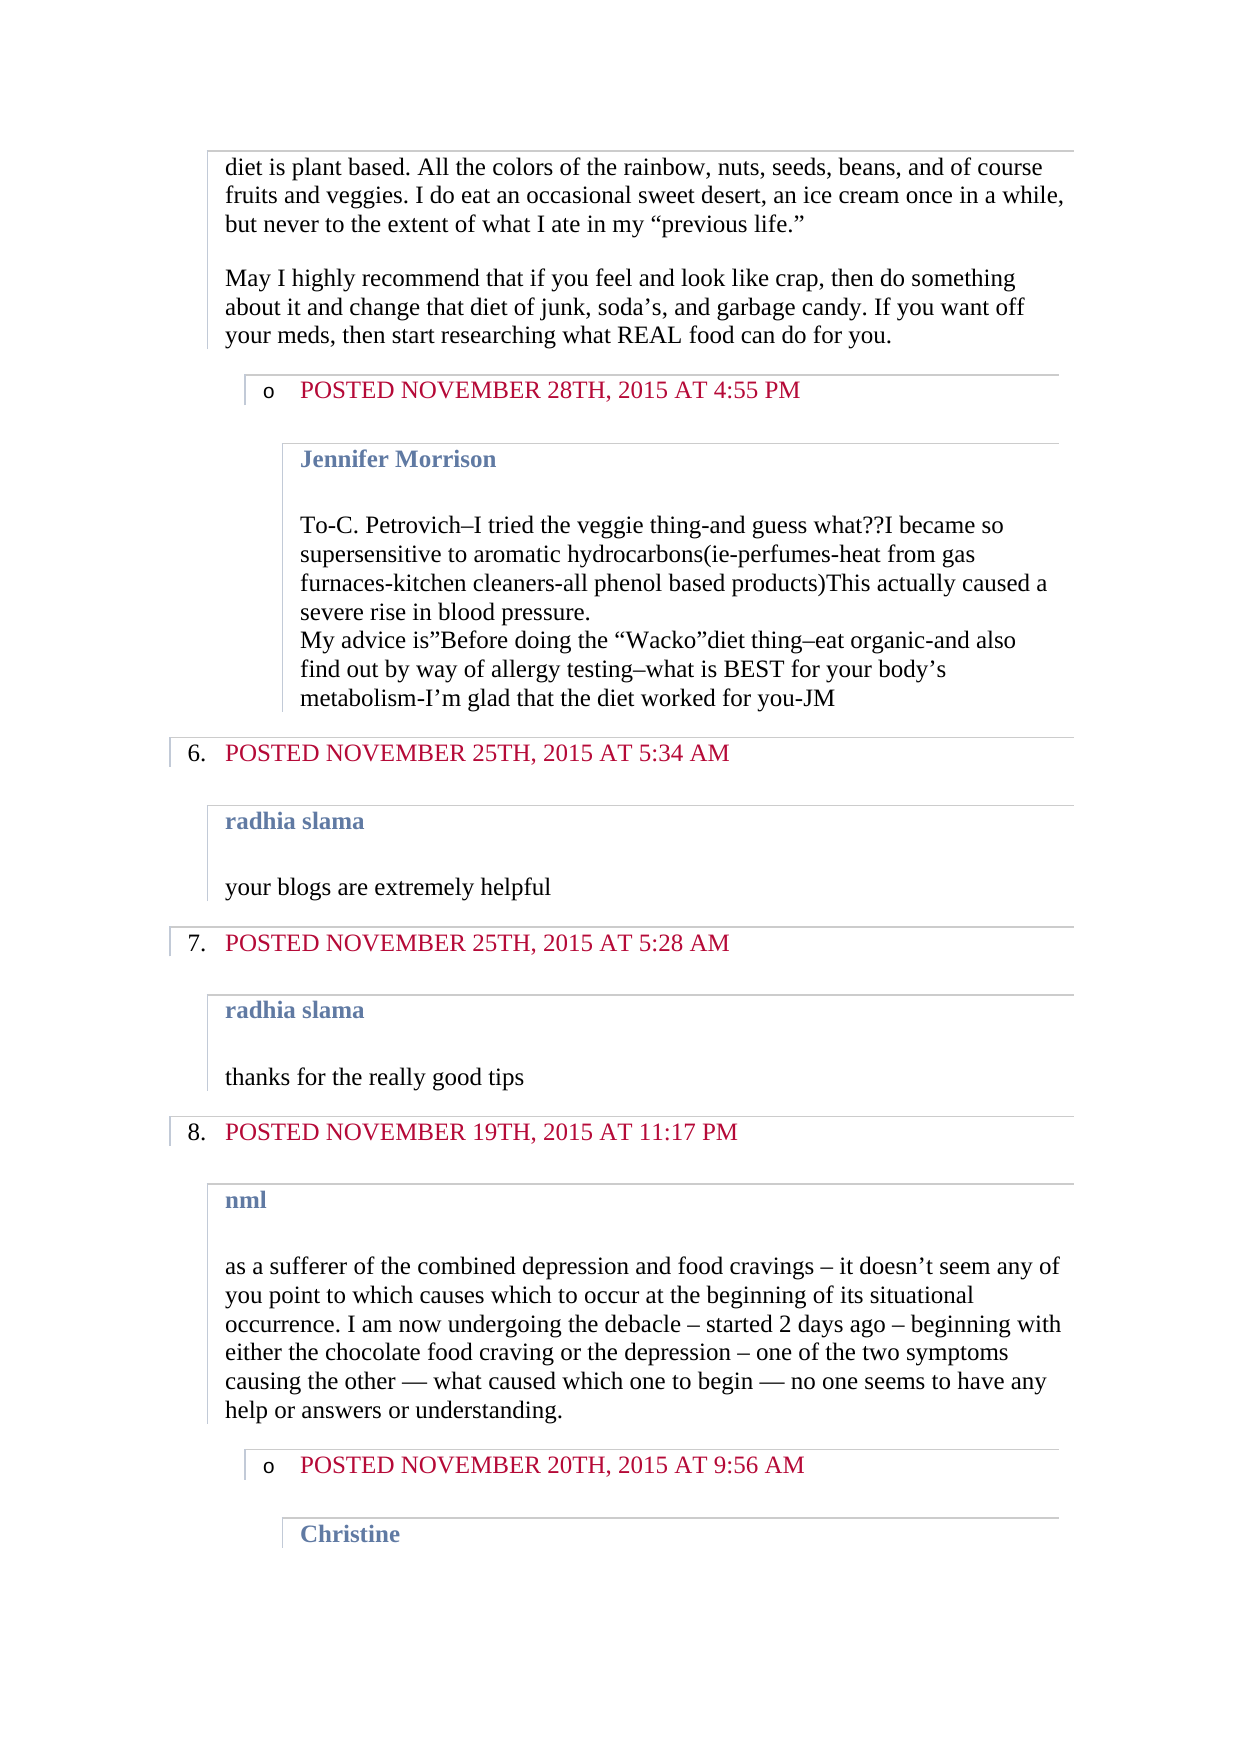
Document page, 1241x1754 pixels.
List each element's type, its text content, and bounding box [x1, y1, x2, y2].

text To-C. Petrovich–I tried the veggie thing-and guess what??I became so supersensitive to aromatic hydrocarbons(ie-perfumes-heat from gas furnaces-kitchen cleaners-all phenol based products)This actually caused a severe rise in blood pressure. My advice is”Before doing the “Wacko”diet thing–eat organic-and also find out by way of allergy testing–what is BEST for your body’s metabolism-I’m glad that the diet worked for you-JM [283, 509, 1059, 712]
list POSTED NOVEMBER 20TH, 2015 AT 9:56 AM [246, 1450, 1059, 1480]
text nml [208, 1185, 1074, 1214]
text thanks for the really good tips [208, 1060, 1074, 1091]
text May I highly recommend that if you feel and look like crap, then do something about it and change that diet of junk, soda’s, and garbage candy. If you want off your meds, then start researching what REAL food can do for you. [208, 261, 1074, 349]
text Christine [283, 1519, 1059, 1548]
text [208, 152, 1074, 238]
text your blogs are extremely helpful [208, 871, 1074, 901]
text Jennifer Morrison [283, 444, 1059, 473]
list POSTED NOVEMBER 25TH, 2015 AT 5:34 AM [171, 738, 1074, 767]
list POSTED NOVEMBER 25TH, 2015 AT 5:28 AM [171, 928, 1074, 956]
text radhia slama [208, 996, 1074, 1024]
list POSTED NOVEMBER 28TH, 2015 AT 4:55 PM [246, 376, 1059, 405]
list POSTED NOVEMBER 19TH, 2015 AT 11:17 PM [171, 1117, 1074, 1146]
text radhia slama [208, 806, 1074, 835]
text as a sufferer of the combined depression and food cravings – it doesn’t seem any of you point to which causes which to occur at the beginning of its situational occurrence. I am now undergoing the debacle – started 2 days ago – beginning with either the chocolate food craving or the depression – one of the two symptoms causing the other — what caused which one to begin — no one seems to have any help or answers or understanding. [208, 1249, 1074, 1424]
